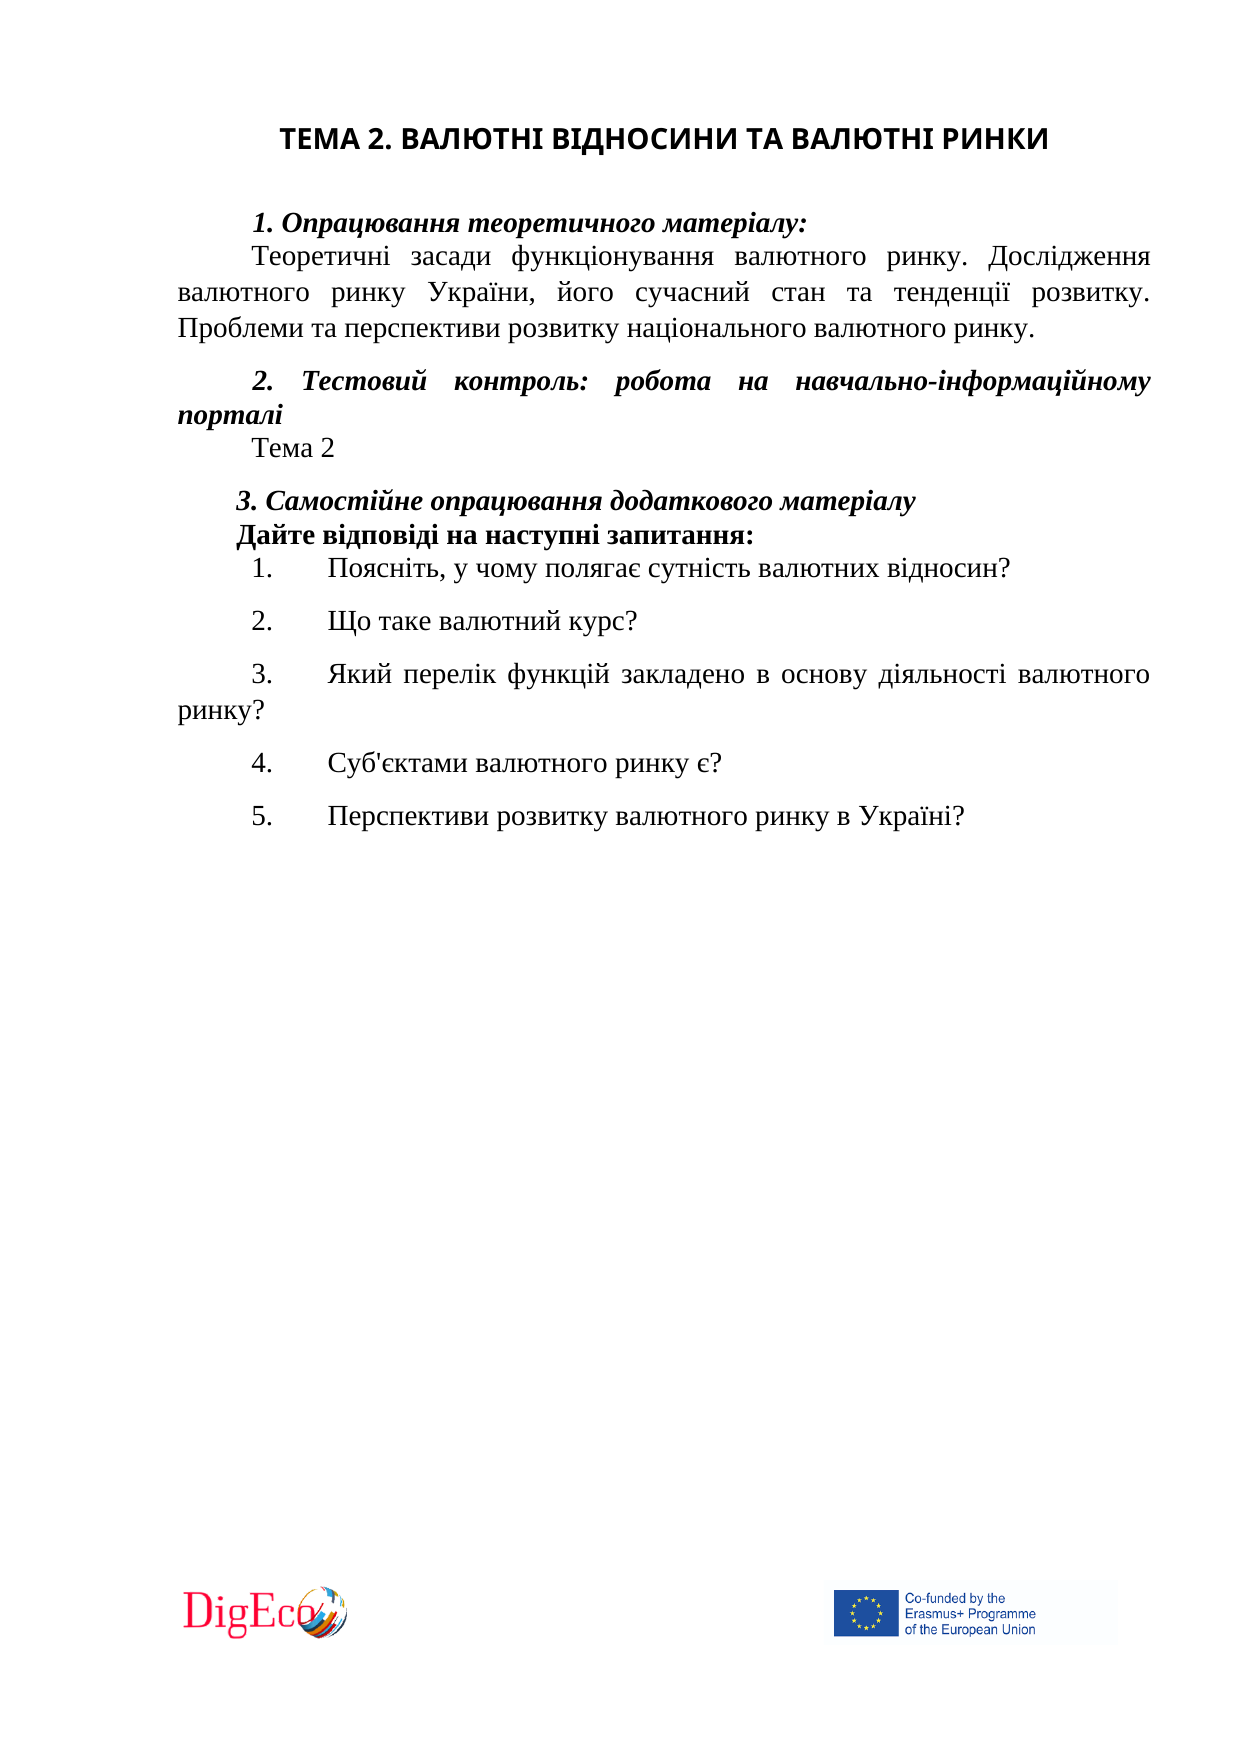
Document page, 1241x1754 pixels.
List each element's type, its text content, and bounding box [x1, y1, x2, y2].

text 1. Поясніть, у чому полягає сутність валютних відносин? [177, 550, 1152, 584]
picture [180, 1582, 350, 1643]
text Теоретичні засади функціонування валютного ринку. Дослідження валютного ринку України, його сучасний стан та тенденції розвитку. Проблеми та перспективи розвитку національного валютного ринку. [177, 238, 1152, 344]
subtitle Тема 2. Валютні відносини та валютні ринки [177, 118, 1152, 158]
text 2. Що таке валютний курс? [177, 603, 1152, 637]
text 3. Самостійне опрацювання додаткового матеріалу [177, 483, 1152, 517]
text Тема 2 [177, 430, 1152, 464]
text 2. Тестовий контроль: робота на навчально-інформаційному порталі [177, 363, 1152, 430]
text 5. Перспективи розвитку валютного ринку в Україні? [177, 798, 1152, 831]
text 4. Суб'єктами валютного ринку є? [177, 745, 1152, 778]
text 3. Який перелік функцій закладено в основу діяльності валютного ринку? [177, 656, 1152, 726]
picture [823, 1580, 1118, 1645]
text Дайте відповіді на наступні запитання: [177, 517, 1152, 550]
text 1. Опрацювання теоретичного матеріалу: [177, 205, 1152, 238]
